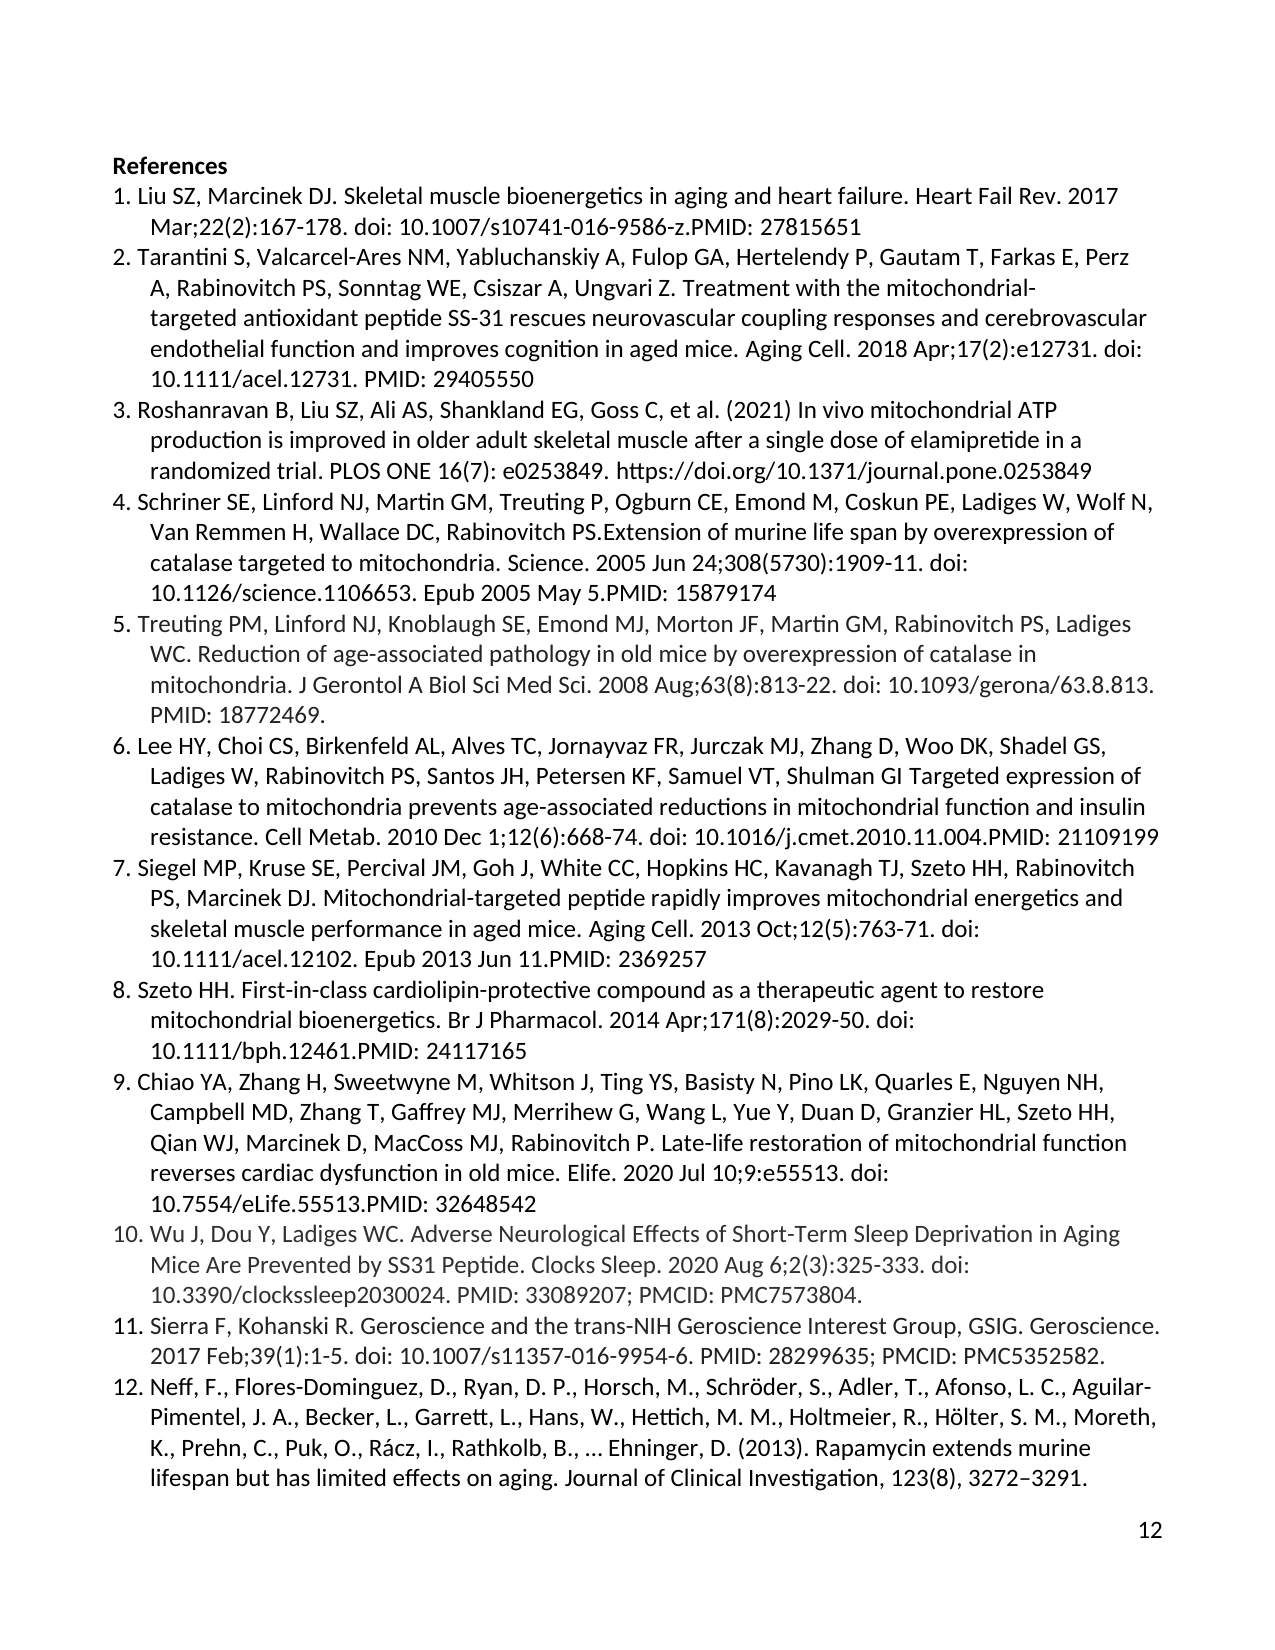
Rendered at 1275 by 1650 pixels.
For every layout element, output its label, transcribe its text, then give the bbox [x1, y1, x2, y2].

text 8. Szeto HH. First-in-class cardiolipin-protective compound as a therapeutic agent to restore mitochondrial bioenergetics. Br J Pharmacol. 2014 Apr;171(8):2029-50. doi: 10.1111/bph.12461.PMID: 24117165 [112, 974, 1162, 1066]
text 5. Treuting PM, Linford NJ, Knoblaugh SE, Emond MJ, Morton JF, Martin GM, Rabinovitch PS, Ladiges WC. Reduction of age-associated pathology in old mice by overexpression of catalase in mitochondria. J Gerontol A Biol Sci Med Sci. 2008 Aug;63(8):813-22. doi: 10.1093/gerona/63.8.813. PMID: 18772469. [326, 608, 1162, 730]
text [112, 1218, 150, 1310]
text References [112, 150, 1162, 181]
text 10. Wu J, Dou Y, Ladiges WC. Adverse Neurological Effects of Short-Term Sleep Deprivation in Aging Mice Are Prevented by SS31 Peptide. Clocks Sleep. 2020 Aug 6;2(3):325-333. doi: 10.3390/clockssleep2030024. PMID: 33089207; PMCID: PMC7573804. [864, 1218, 1162, 1310]
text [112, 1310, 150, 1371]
text 6. Lee HY, Choi CS, Birkenfeld AL, Alves TC, Jornayvaz FR, Jurczak MJ, Zhang D, Woo DK, Shadel GS, Ladiges W, Rabinovitch PS, Santos JH, Petersen KF, Samuel VT, Shulman GI Targeted expression of catalase to mitochondria prevents age-associated reductions in mitochondrial function and insulin resistance. Cell Metab. 2010 Dec 1;12(6):668-74. doi: 10.1016/j.cmet.2010.11.004.PMID: 21109199 [112, 730, 1162, 852]
text 2. Tarantini S, Valcarcel-Ares NM, Yabluchanskiy A, Fulop GA, Hertelendy P, Gautam T, Farkas E, Perz A, Rabinovitch PS, Sonntag WE, Csiszar A, Ungvari Z. Treatment with the mitochondrial-targeted antioxidant peptide SS-31 rescues neurovascular coupling responses and cerebrovascular endothelial function and improves cognition in aged mice. Aging Cell. 2018 Apr;17(2):e12731. doi: 10.1111/acel.12731. PMID: 29405550 [112, 242, 1162, 394]
text 4. Schriner SE, Linford NJ, Martin GM, Treuting P, Ogburn CE, Emond M, Coskun PE, Ladiges W, Wolf N, Van Remmen H, Wallace DC, Rabinovitch PS.Extension of murine life span by overexpression of catalase targeted to mitochondria. Science. 2005 Jun 24;308(5730):1909-11. doi: 10.1126/science.1106653. Epub 2005 May 5.PMID: 15879174 [112, 486, 1162, 608]
text 1. Liu SZ, Marcinek DJ. Skeletal muscle bioenergetics in aging and heart failure. Heart Fail Rev. 2017 Mar;22(2):167-178. doi: 10.1007/s10741-016-9586-z.PMID: 27815651 [112, 181, 1162, 242]
text 9. Chiao YA, Zhang H, Sweetwyne M, Whitson J, Ting YS, Basisty N, Pino LK, Quarles E, Nguyen NH, Campbell MD, Zhang T, Gaffrey MJ, Merrihew G, Wang L, Yue Y, Duan D, Granzier HL, Szeto HH, Qian WJ, Marcinek D, MacCoss MJ, Rabinovitch P. Late-life restoration of mitochondrial function reverses cardiac dysfunction in old mice. Elife. 2020 Jul 10;9:e55513. doi: 10.7554/eLife.55513.PMID: 32648542 [112, 1066, 1162, 1218]
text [112, 1371, 1162, 1493]
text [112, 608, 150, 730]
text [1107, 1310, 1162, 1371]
text 7. Siegel MP, Kruse SE, Percival JM, Goh J, White CC, Hopkins HC, Kavanagh TJ, Szeto HH, Rabinovitch PS, Marcinek DJ. Mitochondrial-targeted peptide rapidly improves mitochondrial energetics and skeletal muscle performance in aged mice. Aging Cell. 2013 Oct;12(5):763-71. doi: 10.1111/acel.12102. Epub 2013 Jun 11.PMID: 2369257 [112, 852, 1162, 974]
text 3. Roshanravan B, Liu SZ, Ali AS, Shankland EG, Goss C, et al. (2021) In vivo mitochondrial ATP production is improved in older adult skeletal muscle after a single dose of elamipretide in a randomized trial. PLOS ONE 16(7): e0253849. https://doi.org/10.1371/journal.pone.0253849 [112, 394, 1162, 486]
